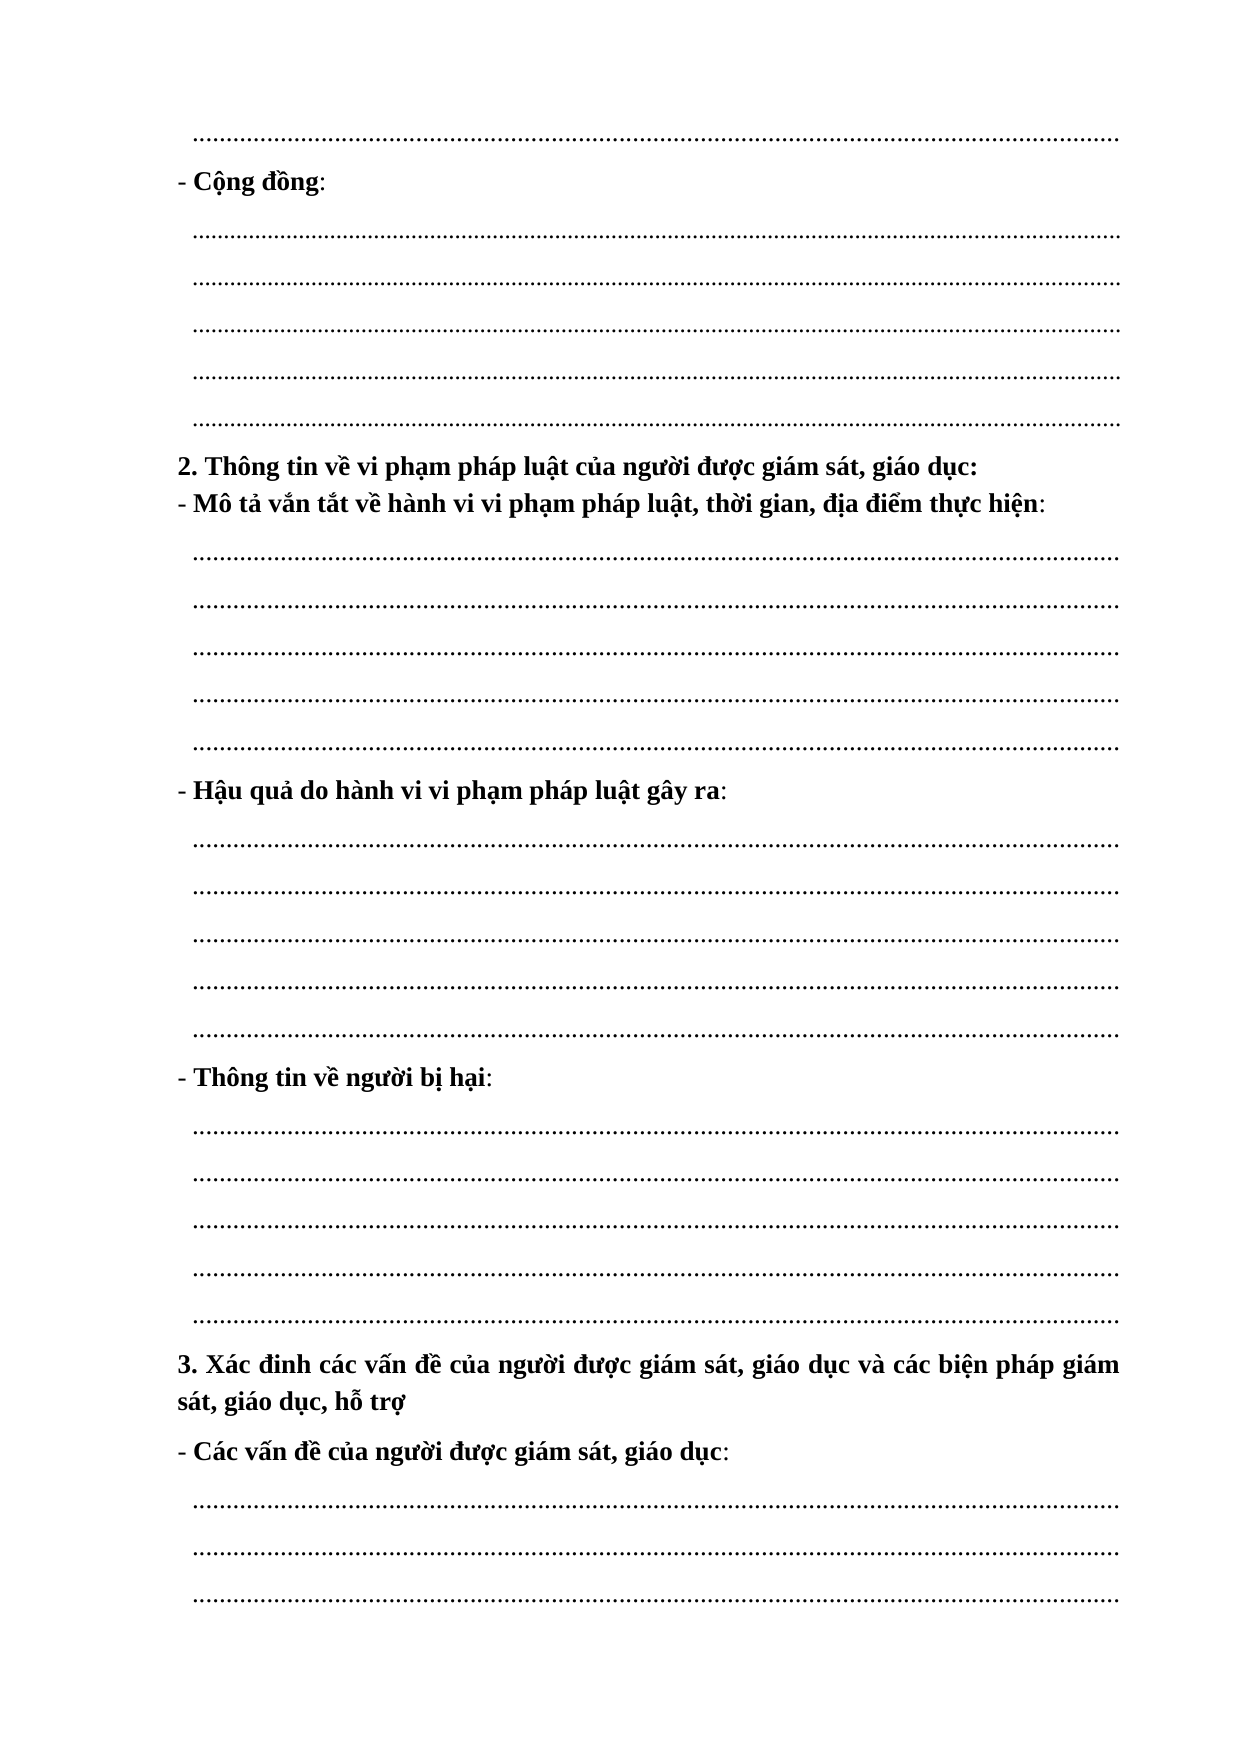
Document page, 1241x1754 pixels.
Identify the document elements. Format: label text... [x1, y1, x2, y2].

text 3. Xác đinh các vấn đề của người được giám sát, giáo dục và các biện pháp giám sát, giáo dục, hỗ trợ [177, 1348, 1122, 1416]
text - Cộng đồng: [177, 166, 1122, 197]
text - Hậu quả do hành vi vi phạm pháp luật gây ra: [177, 774, 1122, 805]
list 2. Thông tin về vi phạm pháp luật của người được giám sát, giáo dục: [177, 450, 1122, 481]
list - Mô tả vắn tắt về hành vi vi phạm pháp luật, thời gian, địa điểm thực hiện: [177, 487, 1122, 519]
text - Thông tin về người bị hại: [177, 1061, 1122, 1092]
text - Các vấn đề của người được giám sát, giáo dục: [177, 1435, 1122, 1466]
